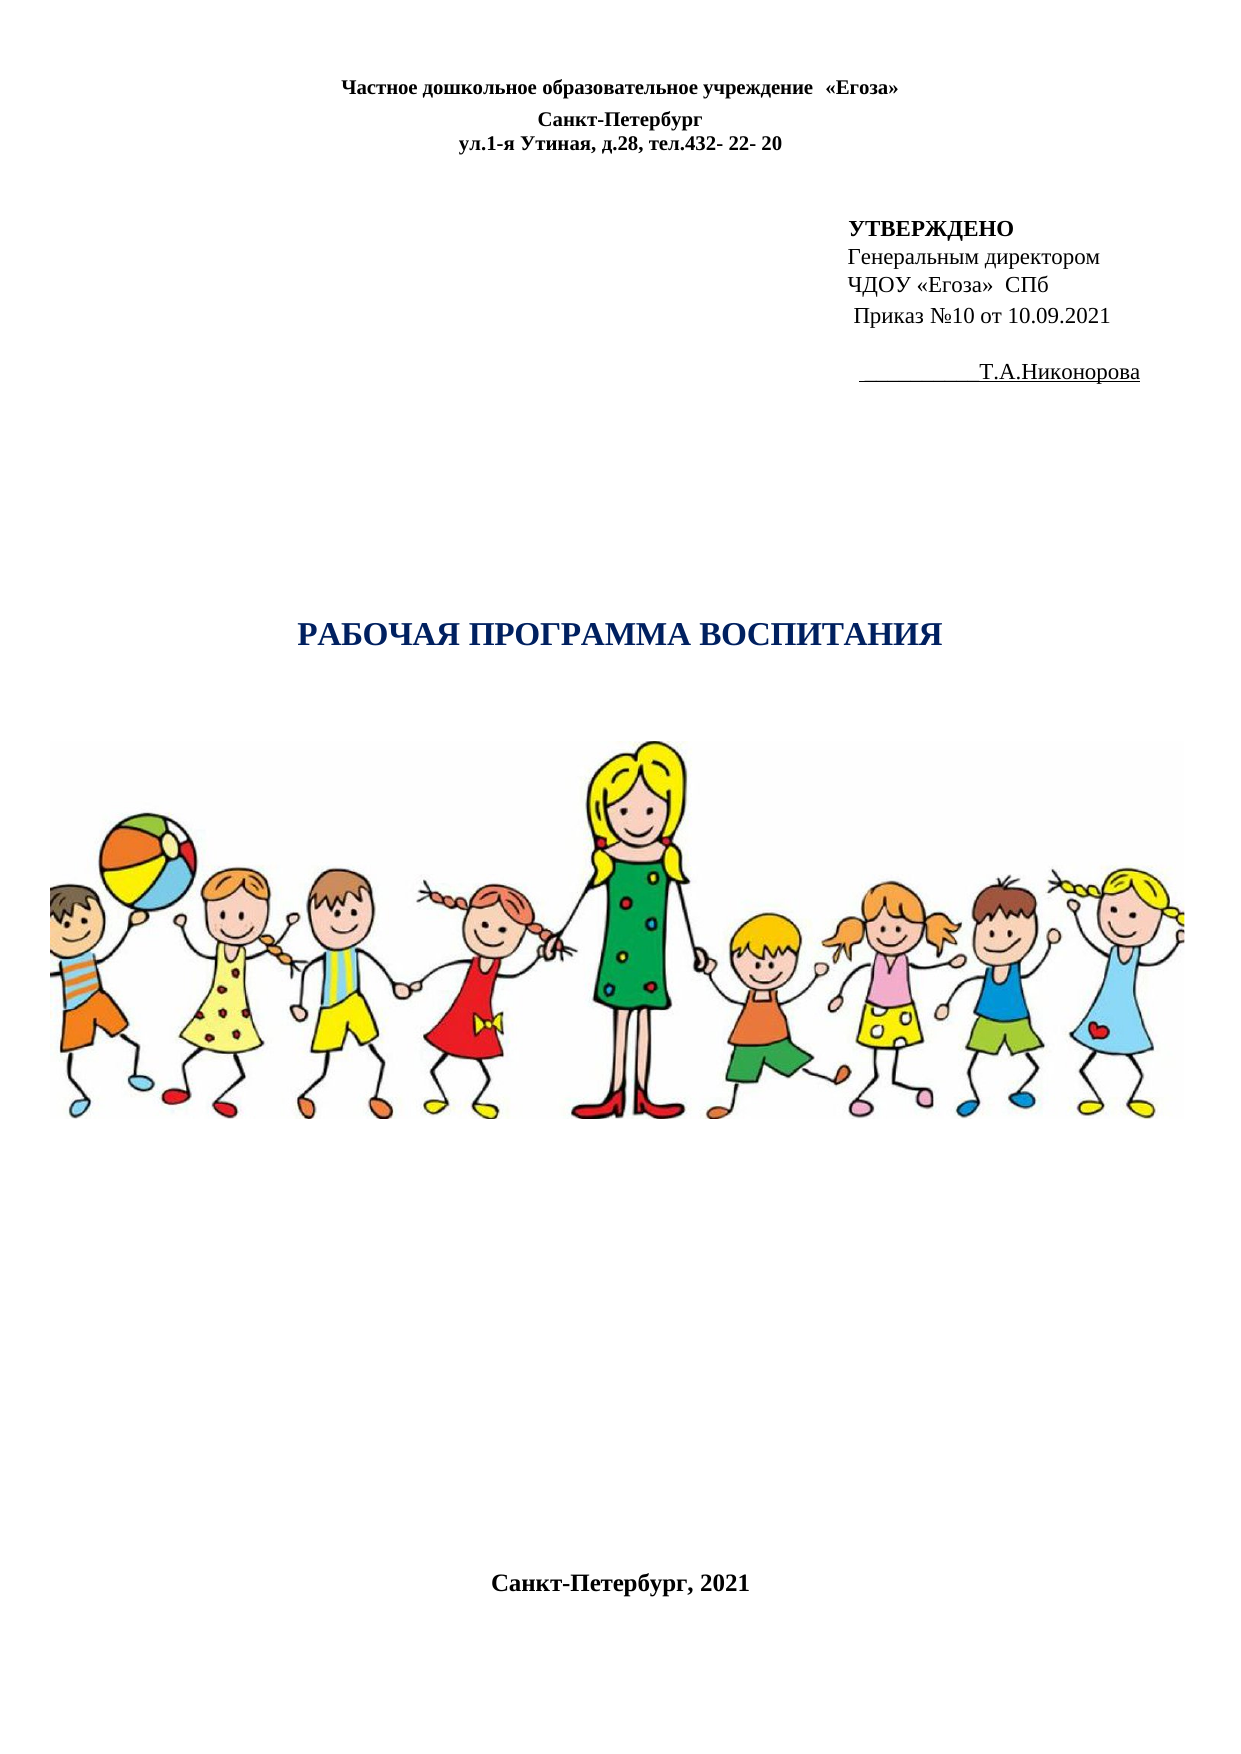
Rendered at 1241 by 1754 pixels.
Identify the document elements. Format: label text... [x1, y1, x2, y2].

text __________Т.А.Никонорова [859, 358, 1232, 384]
subtitle Санкт-Петербург, 2021 [290, 1568, 950, 1596]
text Генеральным директором [847, 243, 1232, 270]
subtitle РАБОЧАЯ ПРОГРАММА ВОСПИТАНИЯ [290, 614, 950, 653]
text ул.1-я Утиная, д.28, тел.432- 22- 20 [290, 131, 951, 155]
text Санкт-Петербург [290, 107, 950, 131]
text ЧДОУ «Егоза» СПб [847, 271, 1122, 298]
text Частное дошкольное образовательное учреждение «Егоза» [290, 75, 950, 99]
text УТВЕРЖДЕНО [848, 215, 1232, 241]
text Приказ №10 от 10.09.2021 [847, 302, 1122, 328]
picture [50, 741, 1185, 1119]
